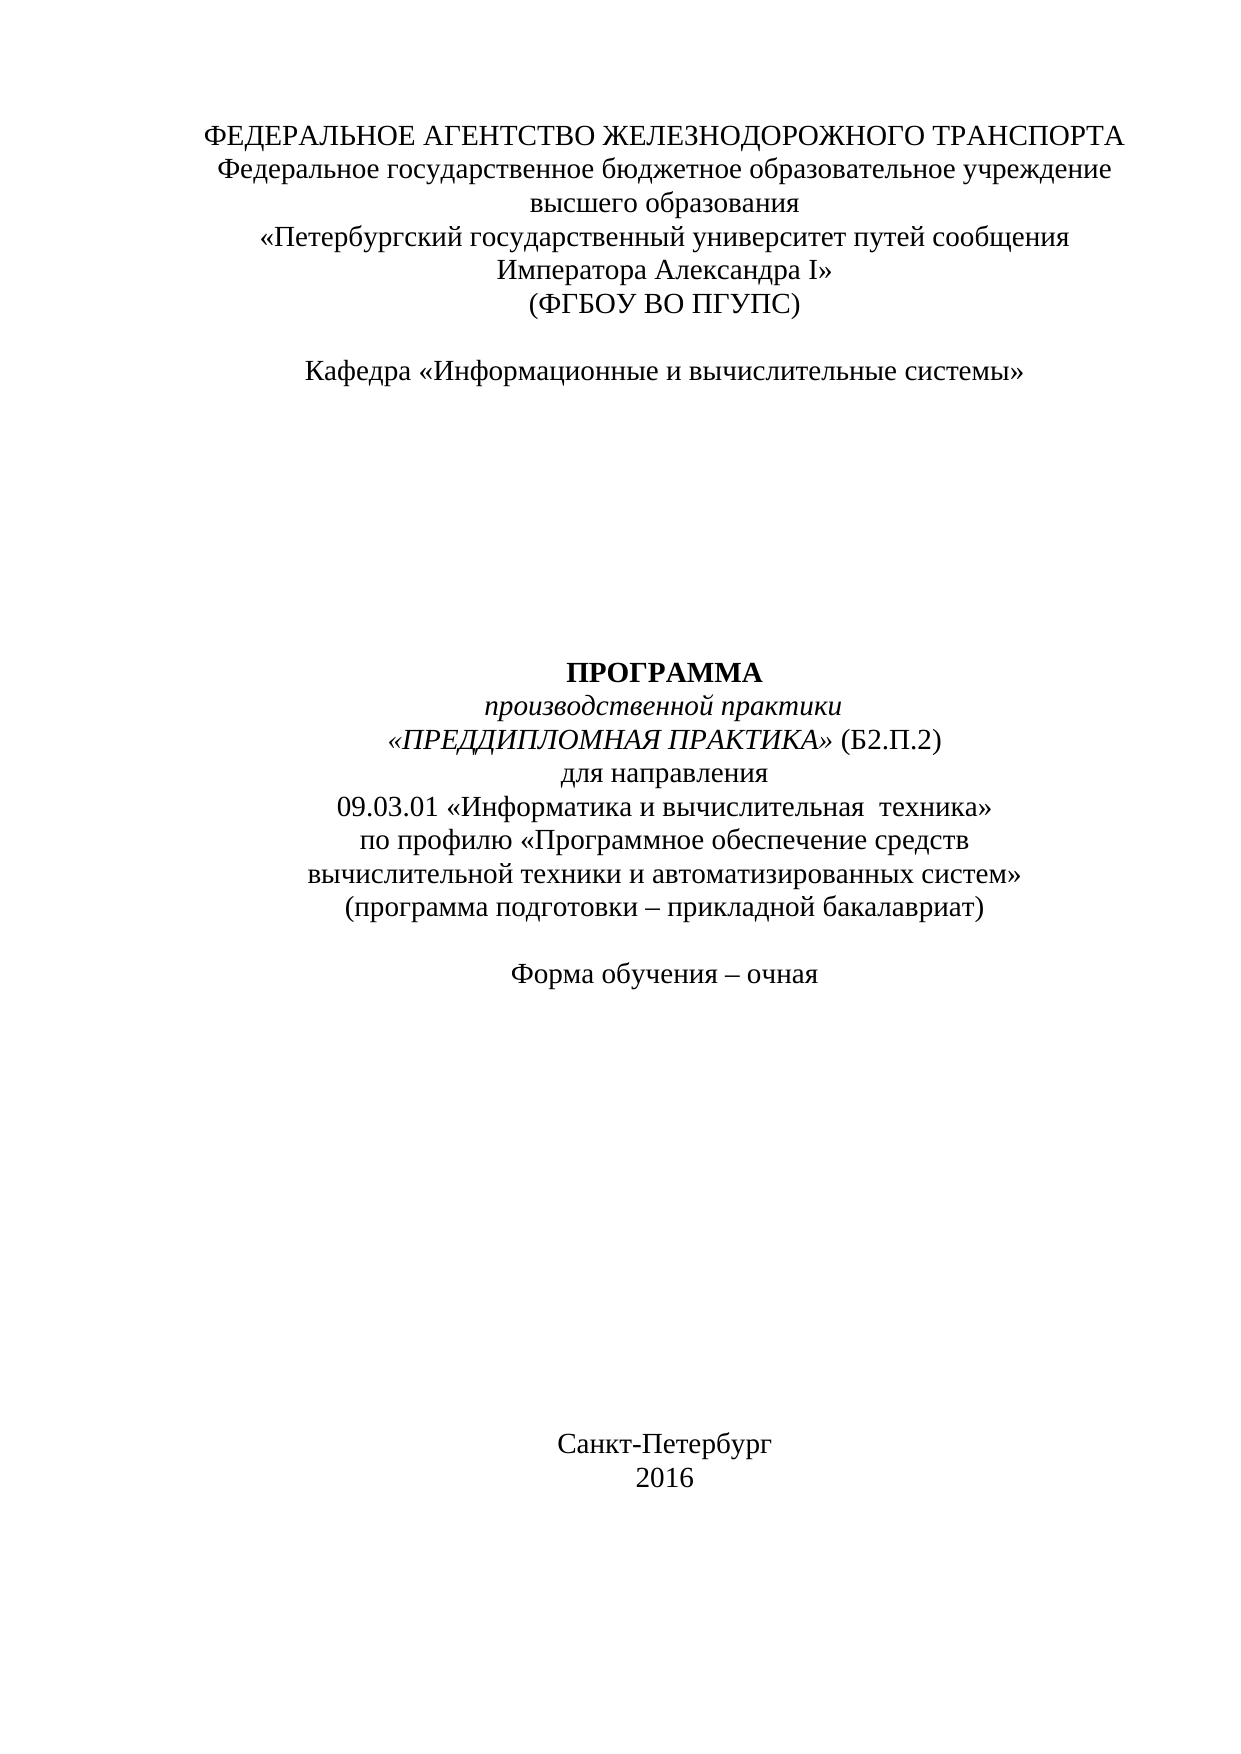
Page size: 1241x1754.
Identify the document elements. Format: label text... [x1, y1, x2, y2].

text производственной практики [177, 688, 1152, 722]
text 09.03.01 «Информатика и вычислительная техника» [177, 789, 1152, 822]
text ПРОГРАММА [177, 655, 1152, 688]
text ФЕДЕРАЛЬНОЕ АГЕНТСТВО ЖЕЛЕЗНОДОРОЖНОГО ТРАНСПОРТА [177, 118, 1152, 152]
text Санкт-Петербург [177, 1426, 1152, 1460]
text Императора Александра I» [177, 252, 1152, 286]
text 2016 [177, 1460, 1152, 1493]
text Кафедра «Информационные и вычислительные системы» [177, 353, 1152, 386]
text Форма обучения – очная [177, 957, 1152, 990]
text Федеральное государственное бюджетное образовательное учреждение высшего образования [177, 152, 1152, 219]
text (ФГБОУ ВО ПГУПС) [177, 286, 1152, 319]
text для направления [177, 755, 1152, 789]
text «Петербургский государственный университет путей сообщения [177, 219, 1152, 252]
text вычислительной техники и автоматизированных систем» [177, 856, 1152, 889]
text (программа подготовки – прикладной бакалавриат) [177, 889, 1152, 923]
text по профилю «Программное обеспечение средств [177, 822, 1152, 856]
text «ПРЕДДИПЛОМНАЯ ПРАКТИКА» (Б2.П.2) [177, 722, 1152, 755]
